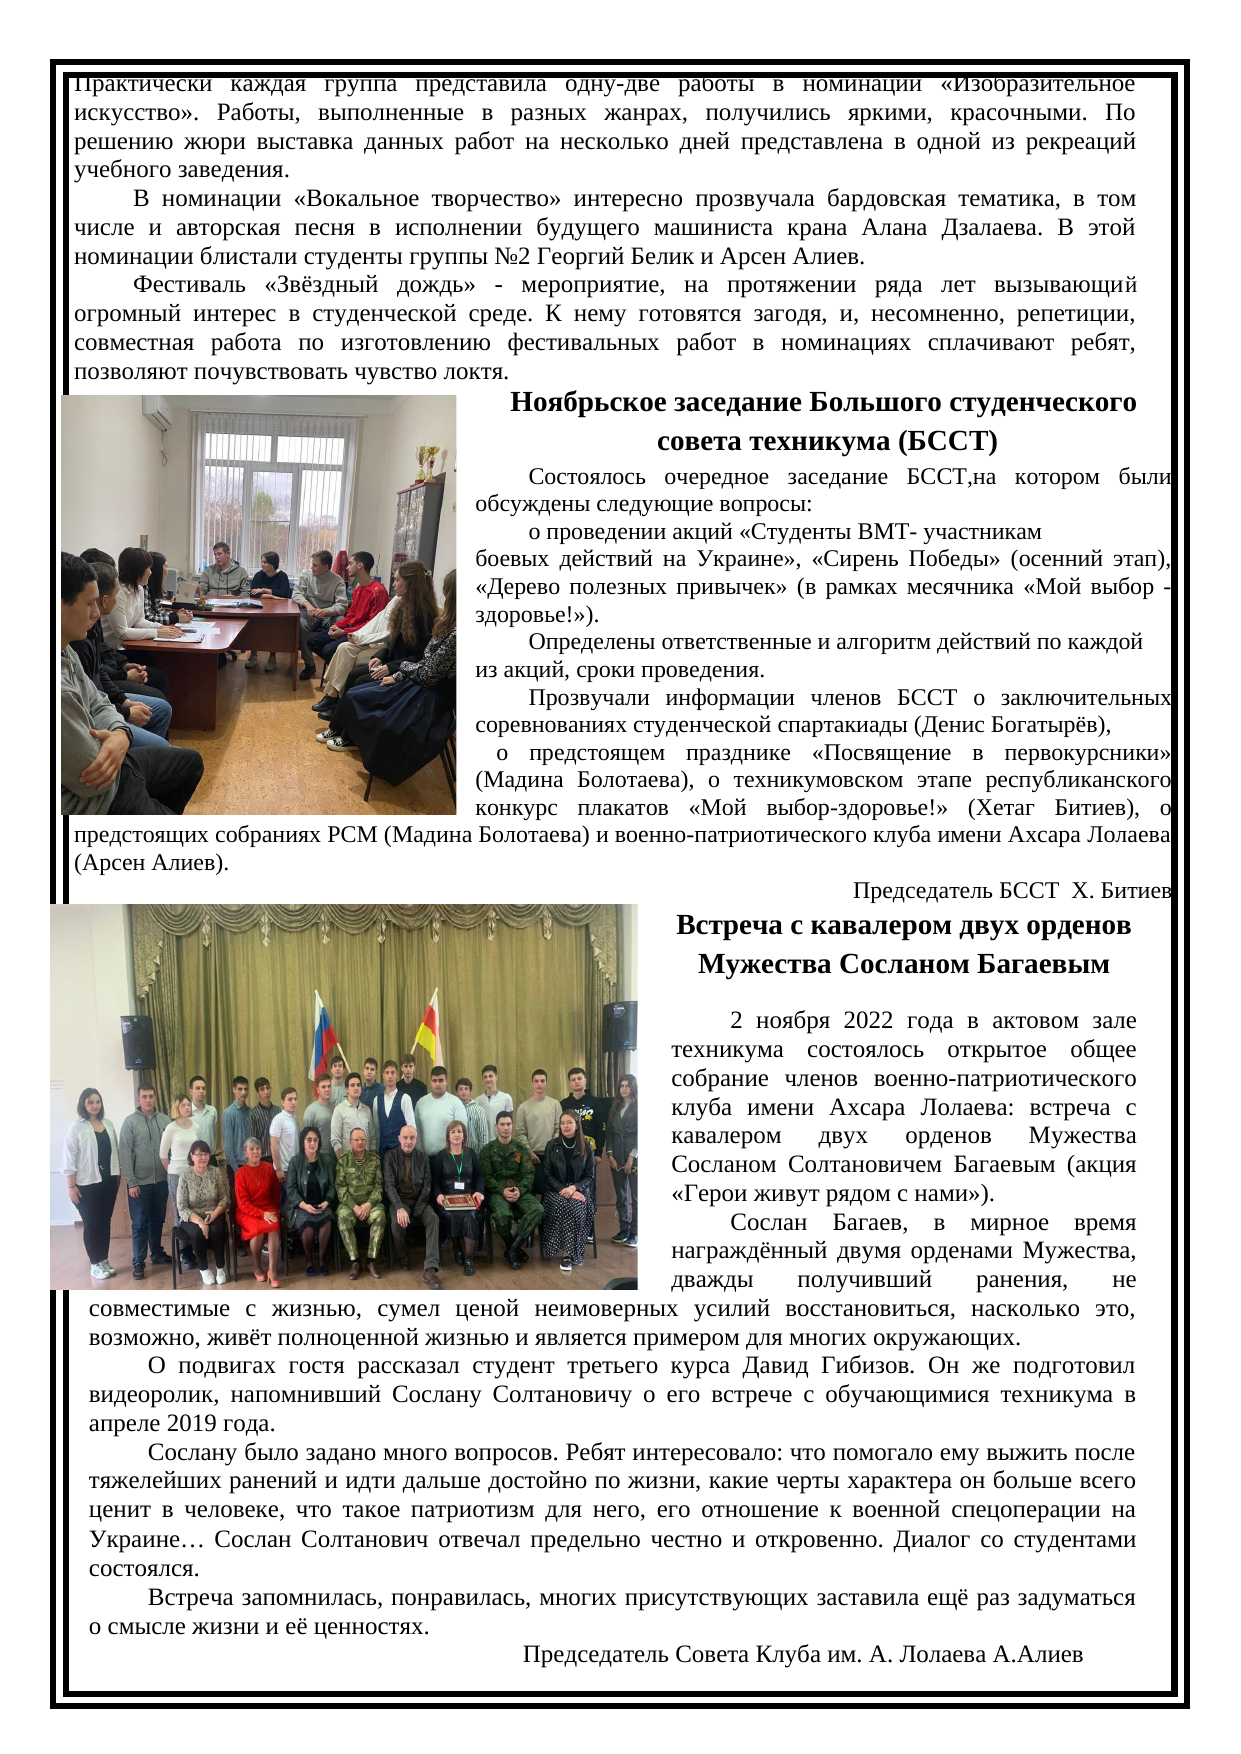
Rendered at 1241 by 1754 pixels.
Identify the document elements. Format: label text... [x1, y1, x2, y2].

text о проведении акций «Студенты ВМТ- участникам [457, 517, 1171, 544]
text Сослану было задано много вопросов. Ребят интересовало: что помогало ему выжить после тяжелейших ранений и идти дальше достойно по жизни, какие черты характера он больше всего ценит в человеке, что такое патриотизм для него, его отношение к военной спецоперации на Украине… Сослан Солтанович отвечал предельно честно и откровенно. Диалог со студентами состоялся. [89, 1437, 1137, 1582]
text Сослан Багаев, в мирное время награждённый двумя орденами Мужества, дважды получивший ранения, не совместимые с жизнью, сумел ценой неимоверных усилий восстановиться, насколько это, возможно, живёт полноценной жизнью и является примером для многих окружающих. [89, 1207, 1137, 1350]
text боевых действий на Украине», «Сирень Победы» (осенний этап), «Дерево полезных привычек» (в рамках месячника «Мой выбор -здоровье!»). [457, 544, 1171, 627]
text Председатель БССТ Х. Битиев [74, 876, 1171, 903]
text Состоялось очередное заседание БССТ,на котором были обсуждены следующие вопросы: [457, 462, 1171, 517]
text Встреча запомнилась, понравилась, многих присутствующих заставила ещё раз задуматься о смысле жизни и её ценностях. [89, 1582, 1137, 1639]
text Определены ответственные и алгоритм действий по каждой [457, 627, 1171, 655]
text О подвигах гостя рассказал студент третьего курса Давид Гибизов. Он же подготовил видеоролик, напомнивший Сослану Солтановичу о его встрече с обучающимися техникума в апреле 2019 года. [89, 1350, 1137, 1437]
text Прозвучали информации членов БССТ о заключительных соревнованиях студенческой спартакиады (Денис Богатырёв), [457, 682, 1171, 738]
picture [50, 904, 638, 1290]
text Встреча с кавалером двух орденов Мужества Сосланом Багаевым [638, 907, 1137, 979]
text совета техникума (БССТ) [457, 423, 1171, 457]
text о предстоящем празднике «Посвящение в первокурсники» (Мадина Болотаева), о техникумовском этапе республиканского конкурс плакатов «Мой выбор-здоровье!» (Хетаг Битиев), о предстоящих собраниях РСМ (Мадина Болотаева) и военно-патриотического клуба имени Ахсара Лолаева (Арсен Алиев). [74, 738, 1171, 876]
text Фестиваль «Звёздный дождь» - мероприятие, на протяжении ряда лет вызывающий огромный интерес в студенческой среде. К нему готовятся загодя, и, несомненно, репетиции, совместная работа по изготовлению фестивальных работ в номинациях сплачивают ребят, позволяют почувствовать чувство локтя. [74, 269, 1137, 384]
picture [61, 395, 457, 815]
text В номинации «Вокальное творчество» интересно прозвучала бардовская тематика, в том числе и авторская песня в исполнении будущего машиниста крана Алана Дзалаева. В этой номинации блистали студенты группы №2 Георгий Белик и Арсен Алиев. [74, 183, 1137, 269]
text Ноябрьское заседание Большого студенческого [74, 384, 1171, 418]
text Председатель Совета Клуба им. А. Лолаева А.Алиев [89, 1639, 1137, 1668]
text Практически каждая группа представила одну-две работы в номинации «Изобразительное искусство». Работы, выполненные в разных жанрах, получились яркими, красочными. По решению жюри выставка данных работ на несколько дней представлена в одной из рекреаций учебного заведения. [74, 78, 1137, 183]
text из акций, сроки проведения. [457, 655, 1171, 682]
text 2 ноября 2022 года в актовом зале техникума состоялось открытое общее собрание членов военно-патриотического клуба имени Ахсара Лолаева: встреча с кавалером двух орденов Мужества Сосланом Солтановичем Багаевым (акция «Герои живут рядом с нами»). [638, 1005, 1137, 1207]
